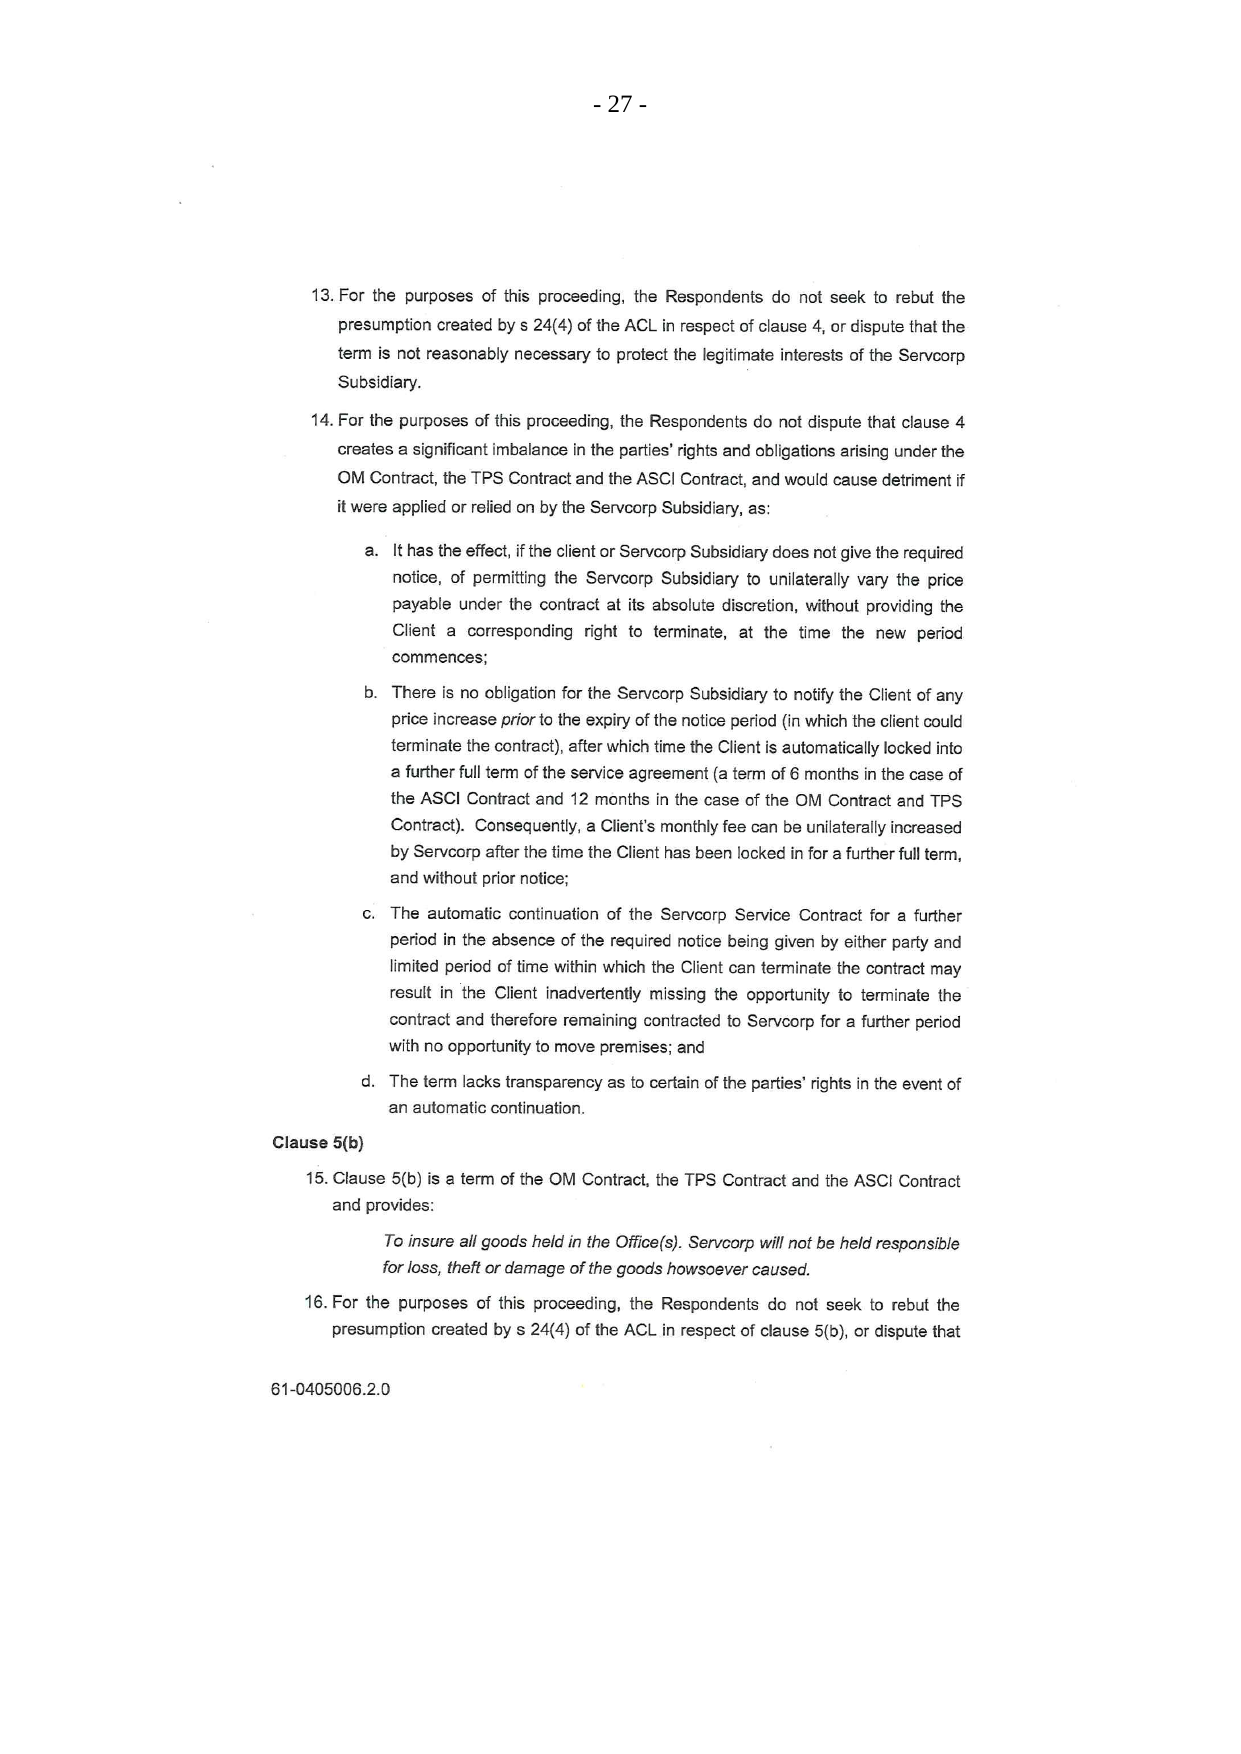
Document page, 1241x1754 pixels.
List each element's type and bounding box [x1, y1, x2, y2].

picture [150, 150, 1091, 1480]
